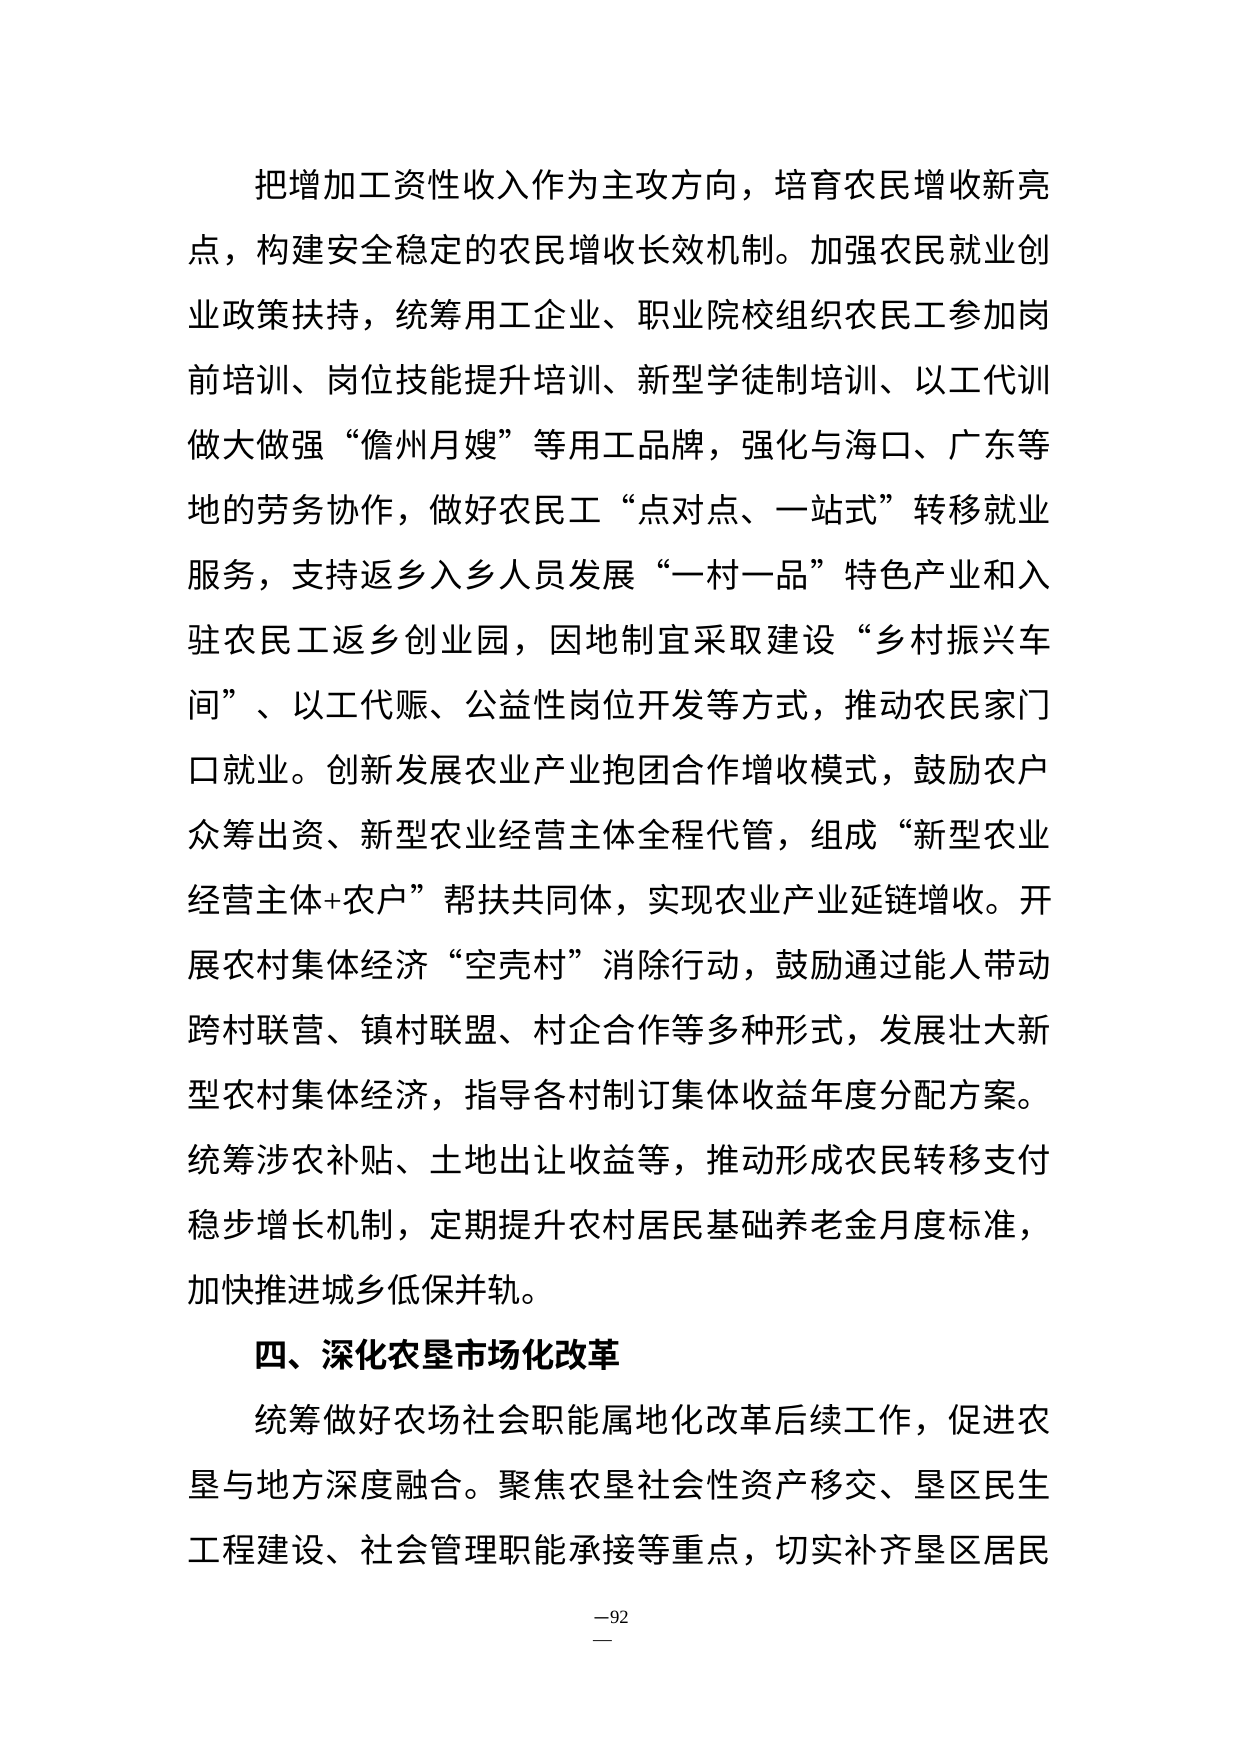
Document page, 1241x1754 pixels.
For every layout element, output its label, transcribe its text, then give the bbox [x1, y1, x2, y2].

text 四、深化农垦市场化改革 [187, 1320, 1053, 1385]
text 把增加工资性收入作为主攻方向，培育农民增收新亮点，构建安全稳定的农民增收长效机制。加强农民就业创业政策扶持，统筹用工企业、职业院校组织农民工参加岗前培训、岗位技能提升培训、新型学徒制培训、以工代训，做大做强“儋州月嫂”等用工品牌，强化与海口、广东等地的劳务协作，做好农民工“点对点、一站式”转移就业服务，支持返乡入乡人员发展“一村一品”特色产业和入驻农民工返乡创业园，因地制宜采取建设“乡村振兴车间”、以工代赈、公益性岗位开发等方式，推动农民家门口就业。创新发展农业产业抱团合作增收模式，鼓励农户众筹出资、新型农业经营主体全程代管，组成“新型农业经营主体+农户”帮扶共同体，实现农业产业延链增收。开展农村集体经济“空壳村”消除行动，鼓励通过能人带动、跨村联营、镇村联盟、村企合作等多种形式，发展壮大新型农村集体经济，指导各村制订集体收益年度分配方案。统筹涉农补贴、土地出让收益等，推动形成农民转移支付稳步增长机制，定期提升农村居民基础养老金月度标准，加快推进城乡低保并轨。 [187, 150, 1053, 1320]
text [187, 1385, 1053, 1580]
